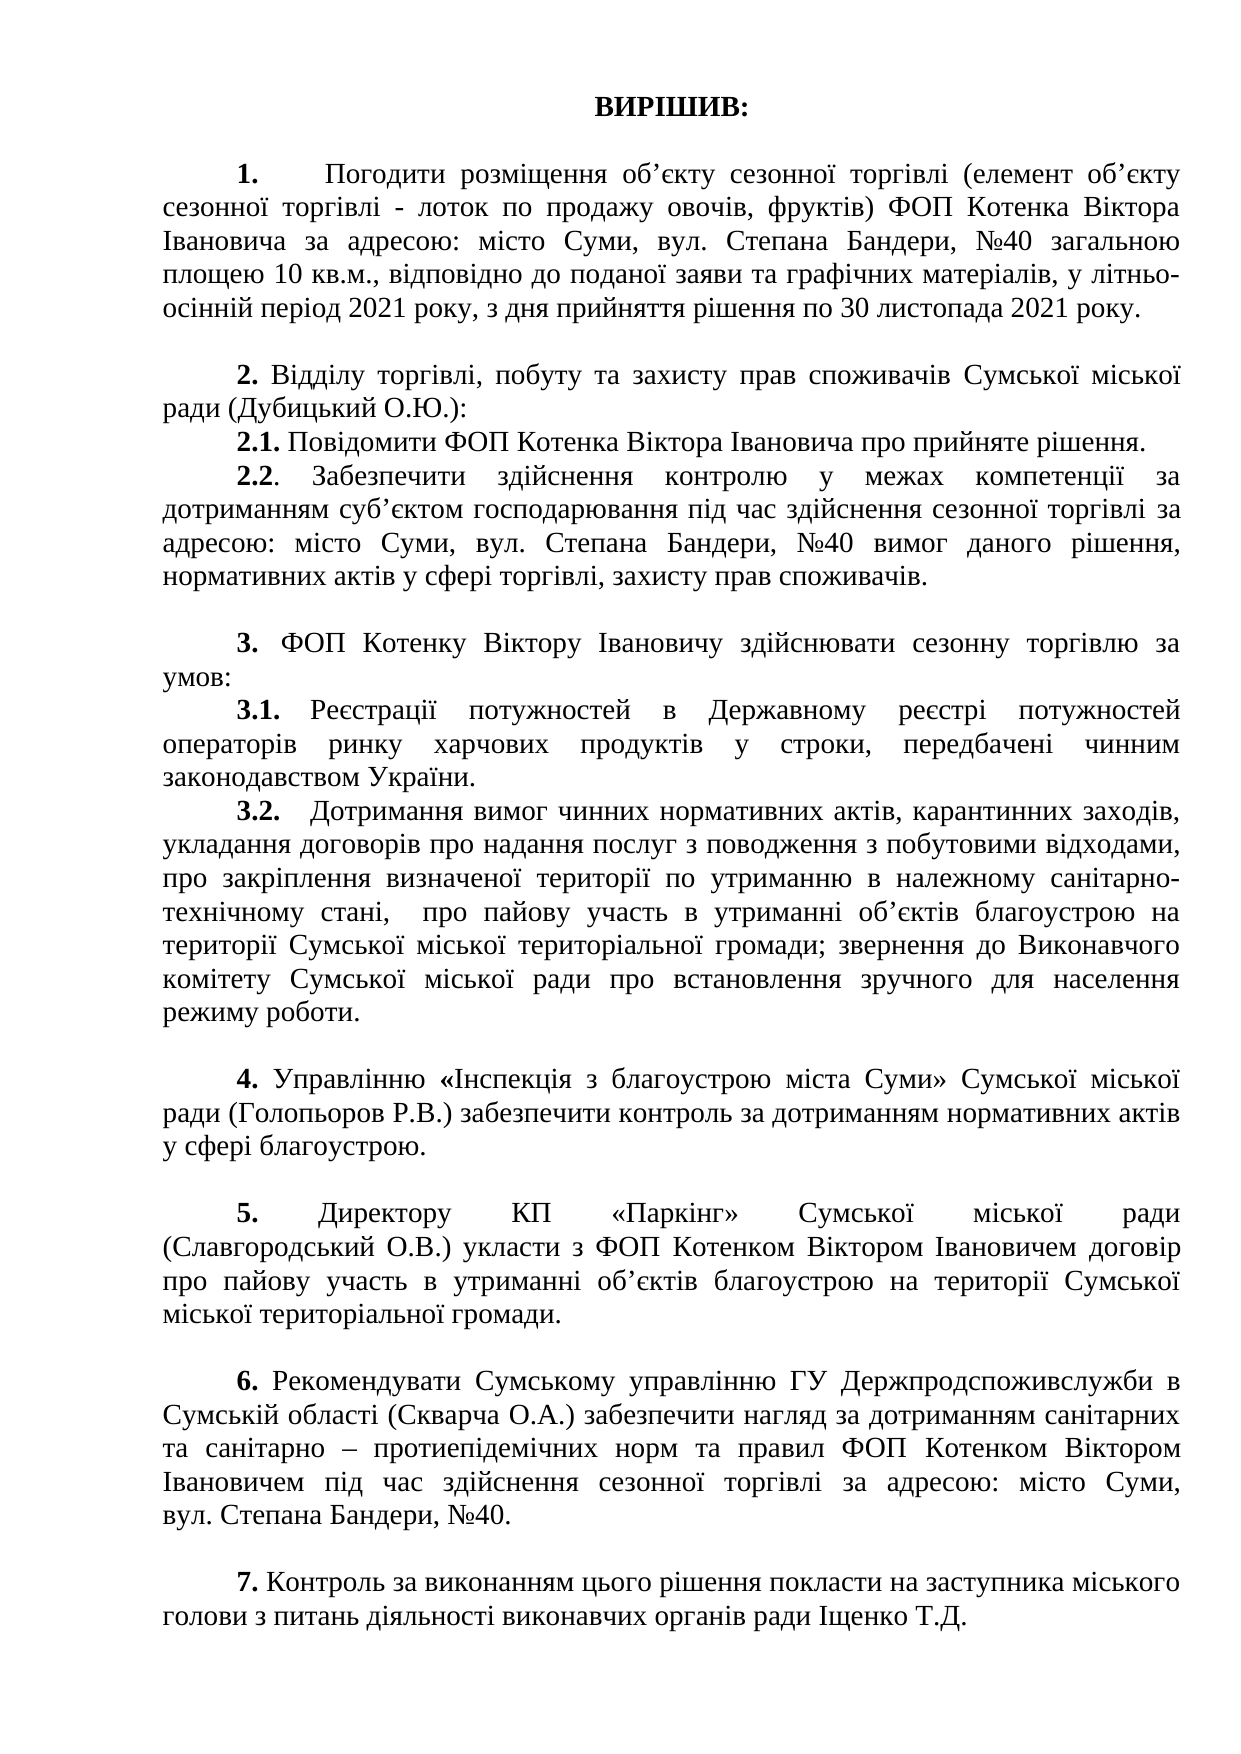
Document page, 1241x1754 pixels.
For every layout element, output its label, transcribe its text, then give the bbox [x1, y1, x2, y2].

text 2. Відділу торгівлі, побуту та захисту прав споживачів Сумської міської ради (Дубицький О.Ю.): [162, 357, 1181, 424]
list Погодити розміщення об’єкту сезонної торгівлі (елемент об’єкту сезонної торгівлі - лоток по продажу овочів, фруктів) ФОП Котенка Віктора Івановича за адресою: місто Суми, вул. Степана Бандери, №40 загальною площею 10 кв.м., відповідно до поданої заяви та графічних матеріалів, у літньо-осінній період 2021 року, з дня прийняття рішення по 30 листопада 2021 року. [162, 156, 1181, 323]
text 7. Контроль за виконанням цього рішення покласти на заступника міського голови з питань діяльності виконавчих органів ради Іщенко Т.Д. [162, 1564, 1181, 1632]
list Дотримання вимог чинних нормативних актів, карантинних заходів, укладання договорів про надання послуг з поводження з побутовими відходами, про закріплення визначеної території по утриманню в належному санітарно-технічному стані, про пайову участь в утриманні об’єктів благоустрою на території Сумської міської територіальної громади; звернення до Виконавчого комітету Сумської міської ради про встановлення зручного для населення режиму роботи. [162, 793, 1181, 1028]
text ВИРІШИВ: [162, 89, 1181, 122]
text 4. Управлінню «Інспекція з благоустрою міста Суми» Сумської міської ради (Голопьоров Р.В.) забезпечити контроль за дотриманням нормативних актів у сфері благоустрою. [162, 1061, 1181, 1162]
list ФОП Котенку Віктору Івановичу здійснювати сезонну торгівлю за умов: [162, 625, 1181, 692]
list 5. Директору КП «Паркінг» Сумської міської ради (Славгородський О.В.) укласти з ФОП Котенком Віктором Івановичем договір про пайову участь в утриманні об’єктів благоустрою на території Сумської міської територіальної громади. [162, 1196, 1181, 1330]
text 6. Рекомендувати Сумському управлінню ГУ Держпродспоживслужби в Сумській області (Скварча О.А.) забезпечити нагляд за дотриманням санітарних та санітарно – протиепідемічних норм та правил ФОП Котенком Віктором Івановичем під час здійснення сезонної торгівлі за адресою: місто Суми, вул. Степана Бандери, №40. [162, 1363, 1181, 1531]
text 2.1. Повідомити ФОП Котенка Віктора Івановича про прийняте рішення. [162, 424, 1181, 458]
list Реєстрації потужностей в Державному реєстрі потужностей операторів ринку харчових продуктів у строки, передбачені чинним законодавством України. [162, 692, 1181, 793]
text 2.2. Забезпечити здійснення контролю у межах компетенції за дотриманням суб’єктом господарювання під час здійснення сезонної торгівлі за адресою: місто Суми, вул. Степана Бандери, №40 вимог даного рішення, нормативних актів у сфері торгівлі, захисту прав споживачів. [162, 458, 1181, 592]
